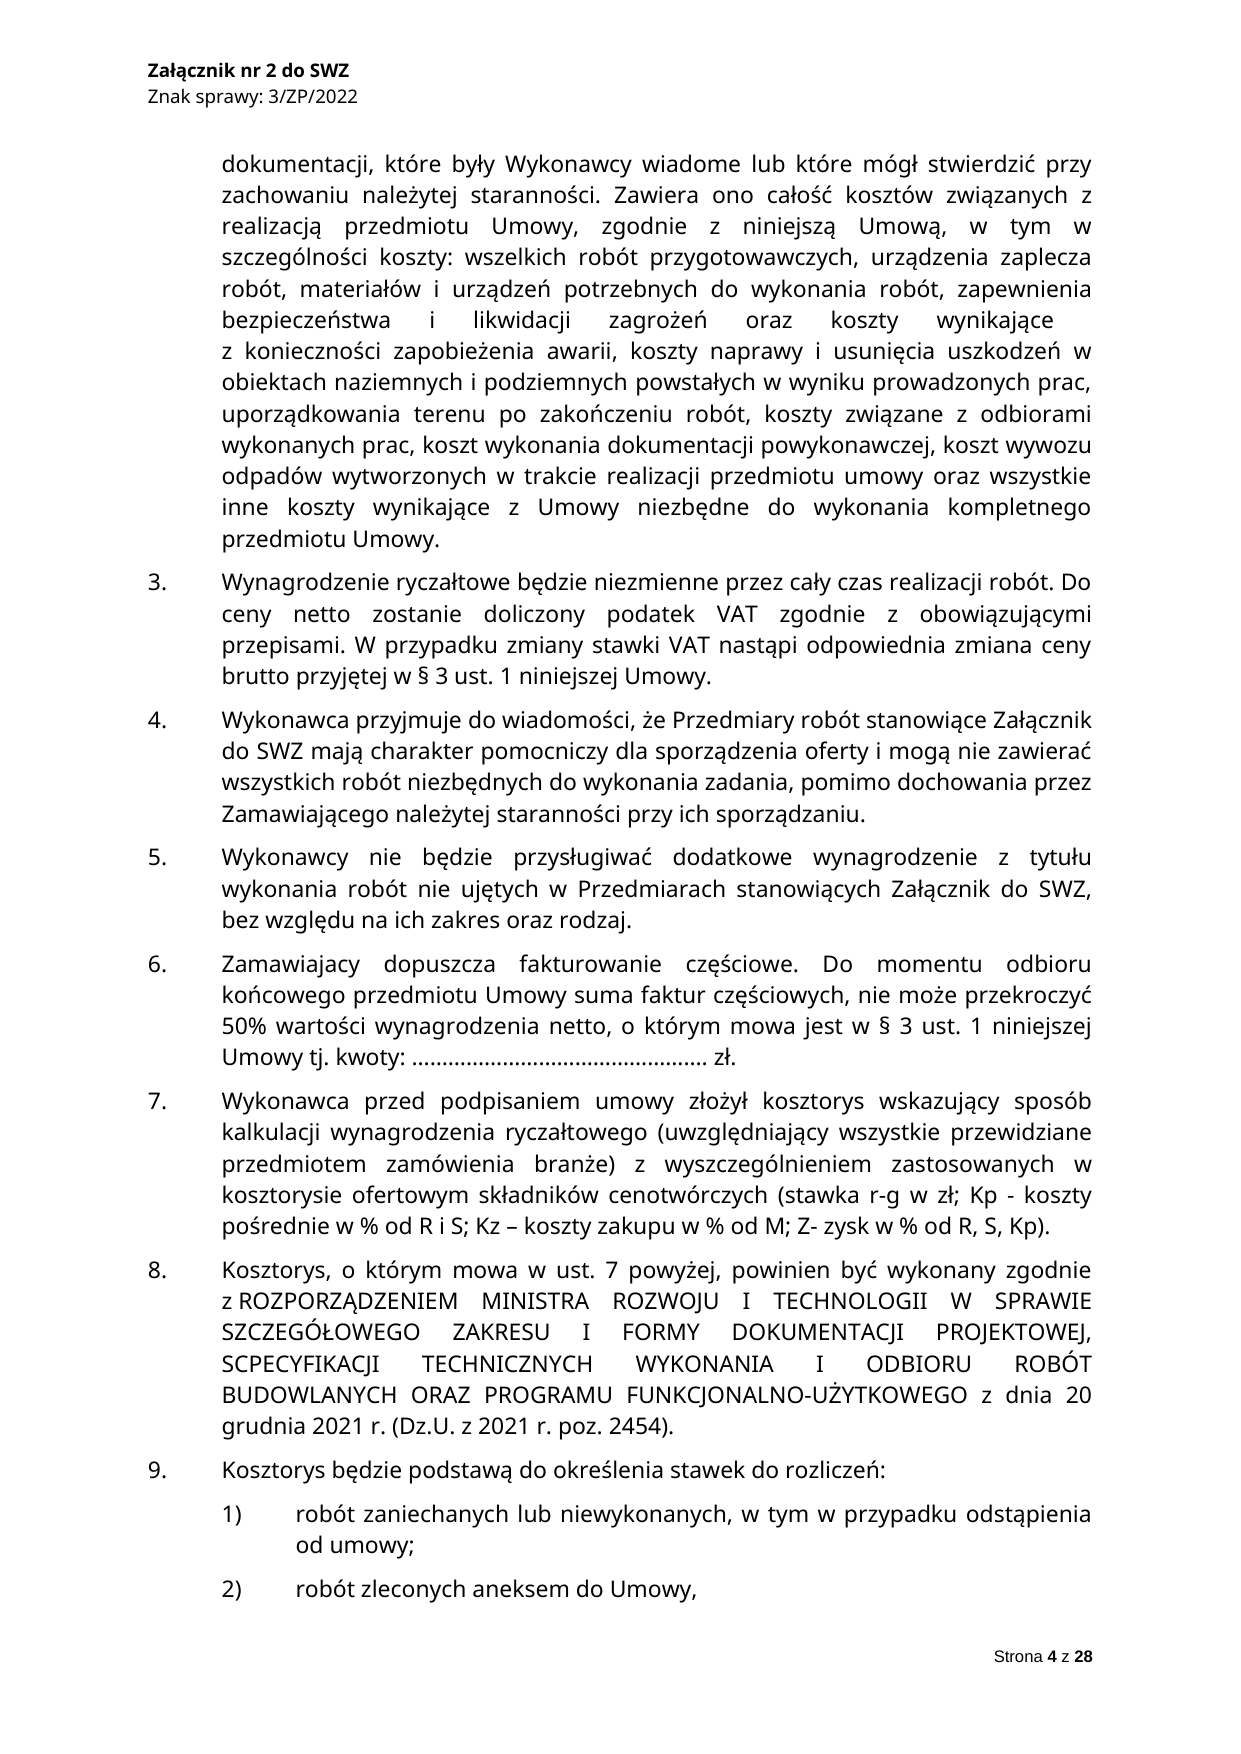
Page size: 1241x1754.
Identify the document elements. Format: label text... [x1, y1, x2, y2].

list robót zleconych aneksem do Umowy, [221, 1573, 1093, 1604]
list Wykonawcy nie będzie przysługiwać dodatkowe wynagrodzenie z tytułu wykonania robót nie ujętych w Przedmiarach stanowiących Załącznik do SWZ, bez względu na ich zakres oraz rodzaj. [148, 841, 1093, 935]
list Kosztorys będzie podstawą do określenia stawek do rozliczeń: [148, 1454, 1093, 1485]
list Wynagrodzenie ryczałtowe będzie niezmienne przez cały czas realizacji robót. Do ceny netto zostanie doliczony podatek VAT zgodnie z obowiązującymi przepisami. W przypadku zmiany stawki VAT nastąpi odpowiednia zmiana ceny brutto przyjętej w § 3 ust. 1 niniejszej Umowy. [148, 566, 1093, 691]
list Wykonawca przyjmuje do wiadomości, że Przedmiary robót stanowiące Załącznik do SWZ mają charakter pomocniczy dla sporządzenia oferty i mogą nie zawierać wszystkich robót niezbędnych do wykonania zadania, pomimo dochowania przez Zamawiającego należytej staranności przy ich sporządzaniu. [148, 704, 1093, 829]
list robót zaniechanych lub niewykonanych, w tym w przypadku odstąpienia od umowy; [221, 1498, 1093, 1560]
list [148, 148, 1093, 554]
list Zamawiajacy dopuszcza fakturowanie częściowe. Do momentu odbioru końcowego przedmiotu Umowy suma faktur częściowych, nie może przekroczyć 50% wartości wynagrodzenia netto, o którym mowa jest w § 3 ust. 1 niniejszej Umowy tj. kwoty: …………………………………………. zł. [148, 948, 1093, 1073]
list Wykonawca przed podpisaniem umowy złożył kosztorys wskazujący sposób kalkulacji wynagrodzenia ryczałtowego (uwzględniający wszystkie przewidziane przedmiotem zamówienia branże) z wyszczególnieniem zastosowanych w kosztorysie ofertowym składników cenotwórczych (stawka r-g w zł; Kp - koszty pośrednie w % od R i S; Kz – koszty zakupu w % od M; Z- zysk w % od R, S, Kp). [148, 1085, 1093, 1241]
list Kosztorys, o którym mowa w ust. 7 powyżej, powinien być wykonany zgodnie z ROZPORZĄDZENIEM MINISTRA ROZWOJU I TECHNOLOGII W SPRAWIE SZCZEGÓŁOWEGO ZAKRESU I FORMY DOKUMENTACJI PROJEKTOWEJ, SCPECYFIKACJI TECHNICZNYCH WYKONANIA I ODBIORU ROBÓT BUDOWLANYCH ORAZ PROGRAMU FUNKCJONALNO-UŻYTKOWEGO z dnia 20 grudnia 2021 r. (Dz.U. z 2021 r. poz. 2454). [148, 1254, 1093, 1441]
